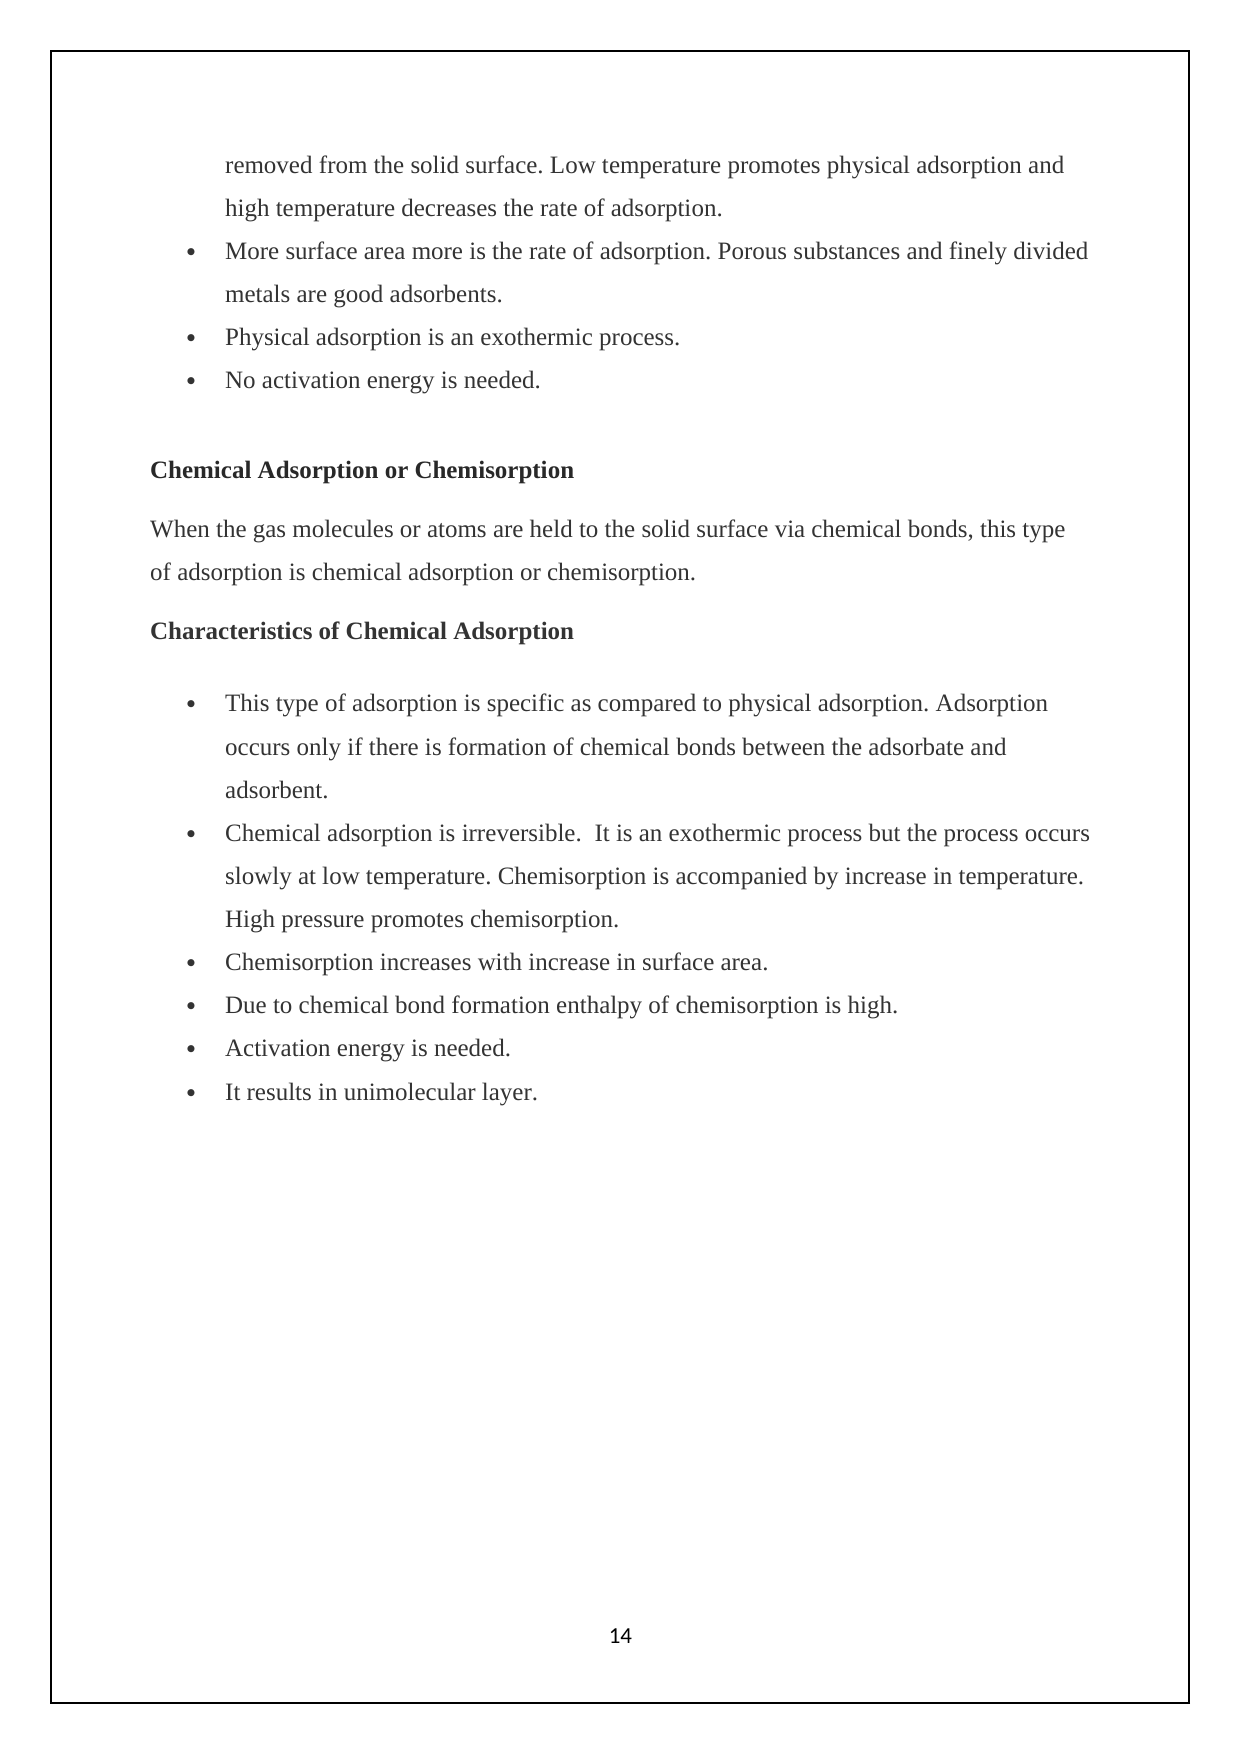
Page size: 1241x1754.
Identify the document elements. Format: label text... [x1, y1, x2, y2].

list Activation energy is needed. [187, 1033, 1090, 1062]
list Chemisorption increases with increase in surface area. [187, 947, 1090, 976]
list Chemical adsorption is irreversible. It is an exothermic process but the process occurs slowly at low temperature. Chemisorption is accompanied by increase in temperature. High pressure promotes chemisorption. [187, 818, 1090, 933]
list This type of adsorption is specific as compared to physical adsorption. Adsorption occurs only if there is formation of chemical bonds between the adsorbate and adsorbent. [187, 688, 1090, 803]
list No activation energy is needed. [187, 366, 1090, 394]
text When the gas molecules or atoms are held to the solid surface via chemical bonds, this type of adsorption is chemical adsorption or chemisorption. [150, 514, 1090, 586]
list Due to chemical bond formation enthalpy of chemisorption is high. [187, 990, 1090, 1019]
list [187, 150, 1090, 222]
text Characteristics of Chemical Adsorption [150, 616, 1090, 645]
list More surface area more is the rate of adsorption. Porous substances and finely divided metals are good adsorbents. [187, 236, 1090, 308]
text Chemical Adsorption or Chemisorption [150, 456, 1090, 484]
list It results in unimolecular layer. [187, 1077, 1090, 1105]
list Physical adsorption is an exothermic process. [187, 322, 1090, 351]
